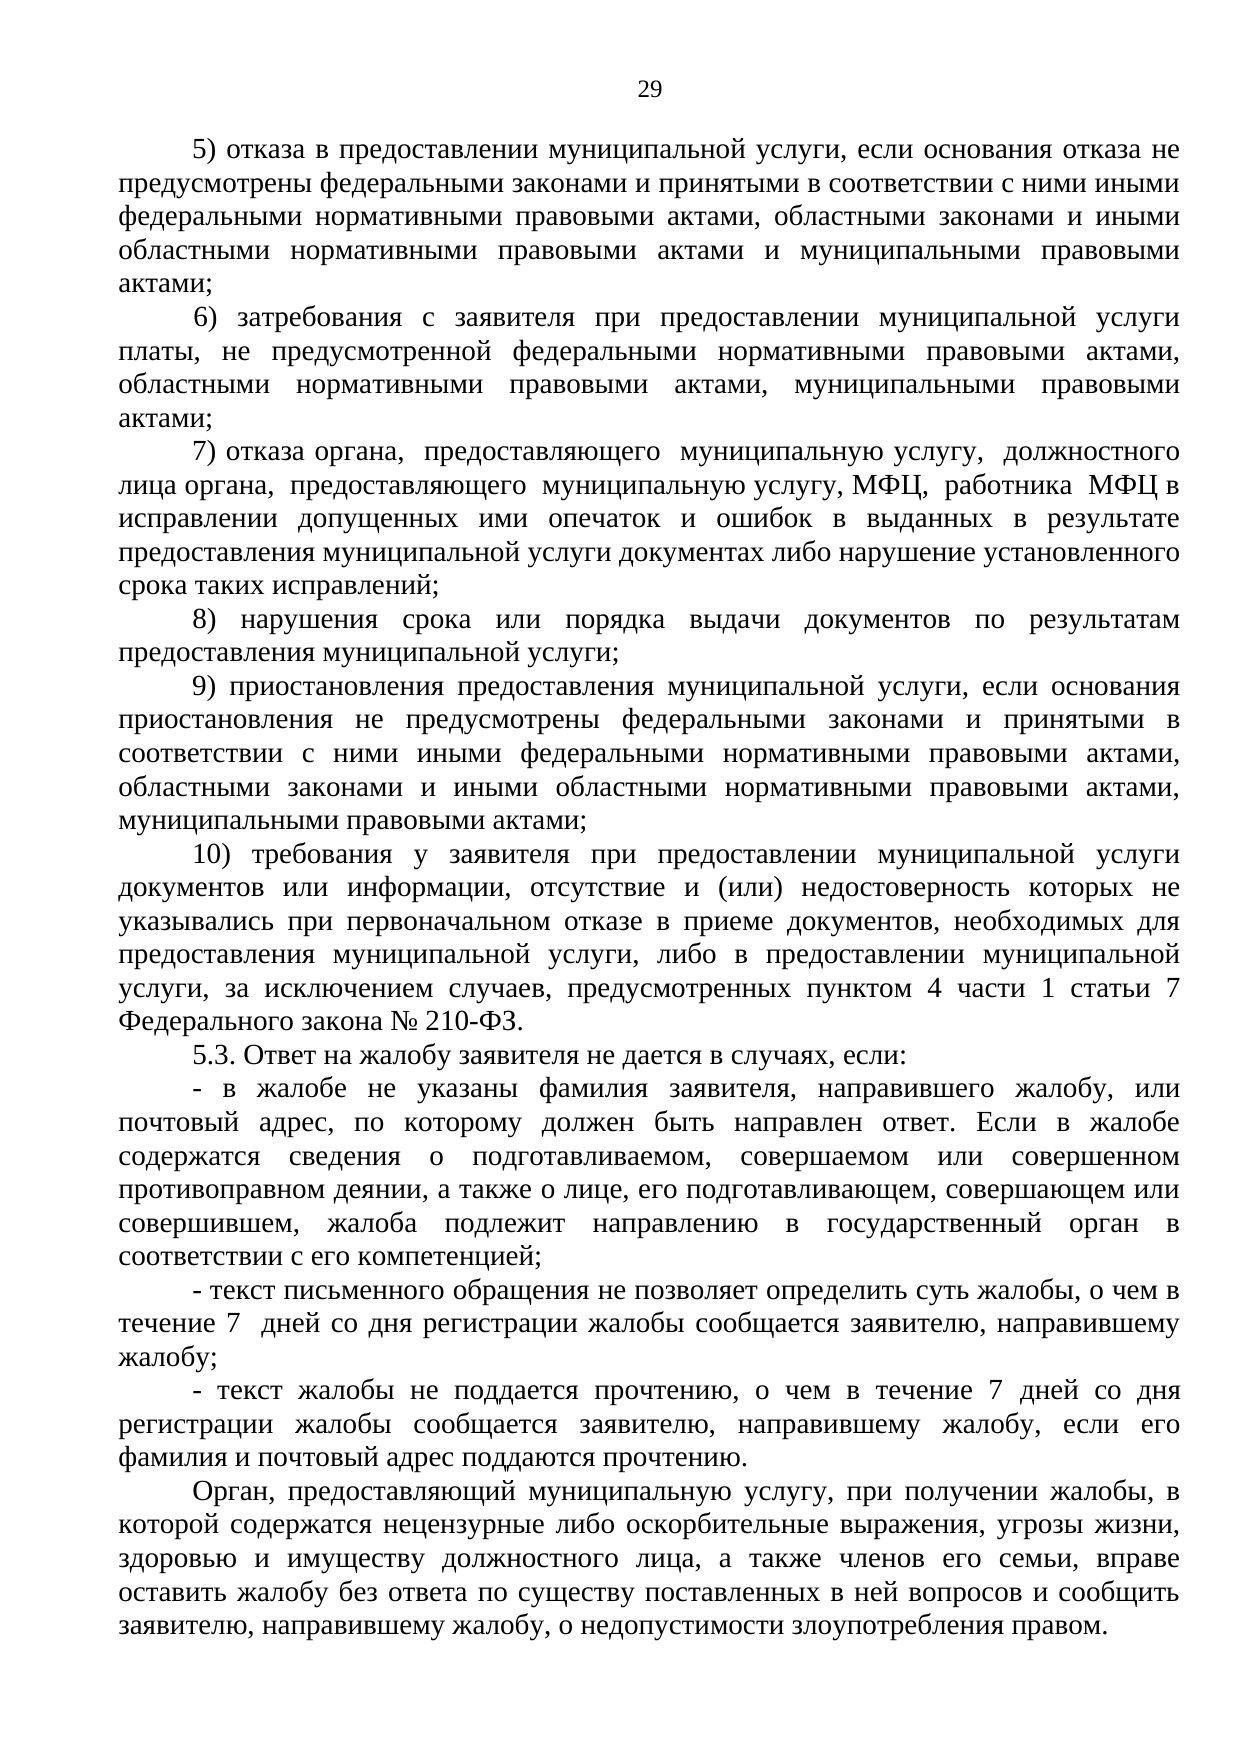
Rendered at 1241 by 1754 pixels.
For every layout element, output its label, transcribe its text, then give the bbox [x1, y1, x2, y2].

text - текст жалобы не поддается прочтению, о чем в течение 7 дней со дня регистрации жалобы сообщается заявителю, направившему жалобу, если его фамилия и почтовый адрес поддаются прочтению. [118, 1372, 1181, 1473]
text Орган, предоставляющий муниципальную услугу, при получении жалобы, в которой содержатся нецензурные либо оскорбительные выражения, угрозы жизни, здоровью и имуществу должностного лица, а также членов его семьи, вправе оставить жалобу без ответа по существу поставленных в ней вопросов и сообщить заявителю, направившему жалобу, о недопустимости злоупотребления правом. [118, 1473, 1181, 1641]
text - текст письменного обращения не позволяет определить суть жалобы, о чем в течение 7 дней со дня регистрации жалобы сообщается заявителю, направившему жалобу; [118, 1272, 1181, 1372]
text 9) приостановления предоставления муниципальной услуги, если основания приостановления не предусмотрены федеральными законами и принятыми в соответствии с ними иными федеральными нормативными правовыми актами, областными законами и иными областными нормативными правовыми актами, муниципальными правовыми актами; [118, 668, 1181, 836]
text 8) нарушения срока или порядка выдачи документов по результатам предоставления муниципальной услуги; [118, 601, 1181, 668]
text 5.3. Ответ на жалобу заявителя не дается в случаях, если: [118, 1037, 1181, 1071]
text - в жалобе не указаны фамилия заявителя, направившего жалобу, или почтовый адрес, по которому должен быть направлен ответ. Если в жалобе содержатся сведения о подготавливаемом, совершаемом или совершенном противоправном деянии, а также о лице, его подготавливающем, совершающем или совершившем, жалоба подлежит направлению в государственный орган в соответствии с его компетенцией; [118, 1071, 1181, 1272]
text 5) отказа в предоставлении муниципальной услуги, если основания отказа не предусмотрены федеральными законами и принятыми в соответствии с ними иными федеральными нормативными правовыми актами, областными законами и иными областными нормативными правовыми актами и муниципальными правовыми актами; [118, 131, 1181, 299]
text 10) требования у заявителя при предоставлении муниципальной услуги документов или информации, отсутствие и (или) недостоверность которых не указывались при первоначальном отказе в приеме документов, необходимых для предоставления муниципальной услуги, либо в предоставлении муниципальной услуги, за исключением случаев, предусмотренных пунктом 4 части 1 статьи 7 Федерального закона № 210-ФЗ. [118, 836, 1181, 1037]
text 6) затребования с заявителя при предоставлении муниципальной услуги платы, не предусмотренной федеральными нормативными правовыми актами, областными нормативными правовыми актами, муниципальными правовыми актами; [118, 299, 1181, 433]
text 7) отказа органа, предоставляющего муниципальную услугу, должностного лица органа, предоставляющего муниципальную услугу, МФЦ, работника МФЦ в исправлении допущенных ими опечаток и ошибок в выданных в результате предоставления муниципальной услуги документах либо нарушение установленного срока таких исправлений; [118, 433, 1181, 601]
